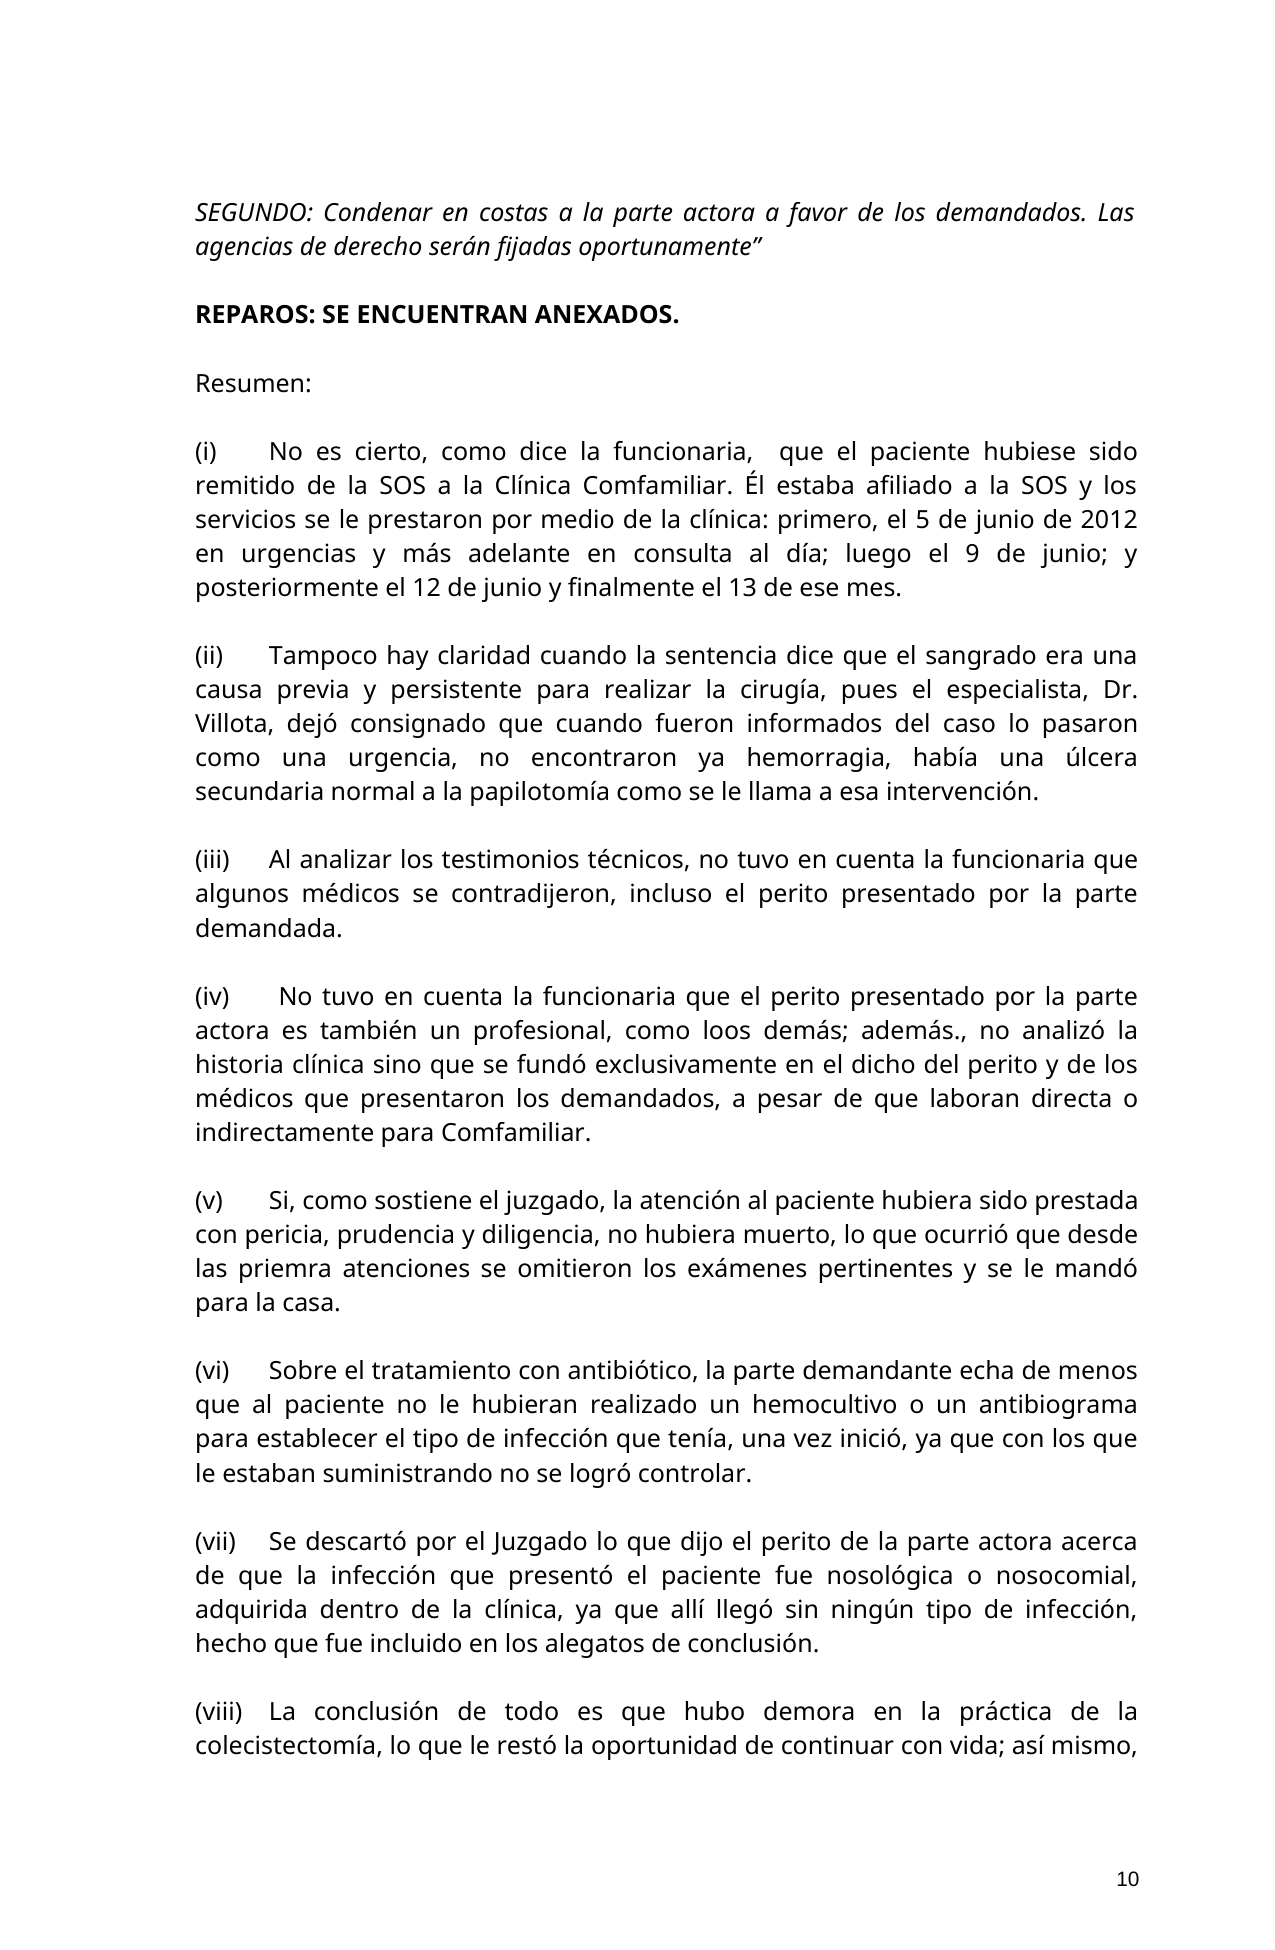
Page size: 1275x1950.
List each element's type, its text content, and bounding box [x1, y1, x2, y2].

text (vi) Sobre el tratamiento con antibiótico, la parte demandante echa de menos que al paciente no le hubieran realizado un hemocultivo o un antibiograma para establecer el tipo de infección que tenía, una vez inició, ya que con los que le estaban suministrando no se logró controlar. [195, 1353, 1139, 1489]
text (i) No es cierto, como dice la funcionaria, que el paciente hubiese sido remitido de la SOS a la Clínica Comfamiliar. Él estaba afiliado a la SOS y los servicios se le prestaron por medio de la clínica: primero, el 5 de junio de 2012 en urgencias y más adelante en consulta al día; luego el 9 de junio; y posteriormente el 12 de junio y finalmente el 13 de ese mes. [195, 433, 1139, 604]
text (v) Si, como sostiene el juzgado, la atención al paciente hubiera sido prestada con pericia, prudencia y diligencia, no hubiera muerto, lo que ocurrió que desde las priemra atenciones se omitieron los exámenes pertinentes y se le mandó para la casa. [195, 1183, 1139, 1319]
text REPAROS: SE ENCUENTRAN ANEXADOS. [195, 297, 1139, 331]
text (ii) Tampoco hay claridad cuando la sentencia dice que el sangrado era una causa previa y persistente para realizar la cirugía, pues el especialista, Dr. Villota, dejó consignado que cuando fueron informados del caso lo pasaron como una urgencia, no encontraron ya hemorragia, había una úlcera secundaria normal a la papilotomía como se le llama a esa intervención. [195, 638, 1139, 808]
text (iii) Al analizar los testimonios técnicos, no tuvo en cuenta la funcionaria que algunos médicos se contradijeron, incluso el perito presentado por la parte demandada. [195, 842, 1139, 944]
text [195, 1694, 1139, 1762]
text SEGUNDO: Condenar en costas a la parte actora a favor de los demandados. Las agencias de derecho serán fijadas oportunamente” [195, 195, 1139, 263]
text Resumen: [195, 365, 1139, 399]
text (vii) Se descartó por el Juzgado lo que dijo el perito de la parte actora acerca de que la infección que presentó el paciente fue nosológica o nosocomial, adquirida dentro de la clínica, ya que allí llegó sin ningún tipo de infección, hecho que fue incluido en los alegatos de conclusión. [195, 1523, 1139, 1659]
text (iv) No tuvo en cuenta la funcionaria que el perito presentado por la parte actora es también un profesional, como loos demás; además., no analizó la historia clínica sino que se fundó exclusivamente en el dicho del perito y de los médicos que presentaron los demandados, a pesar de que laboran directa o indirectamente para Comfamiliar. [195, 978, 1139, 1149]
